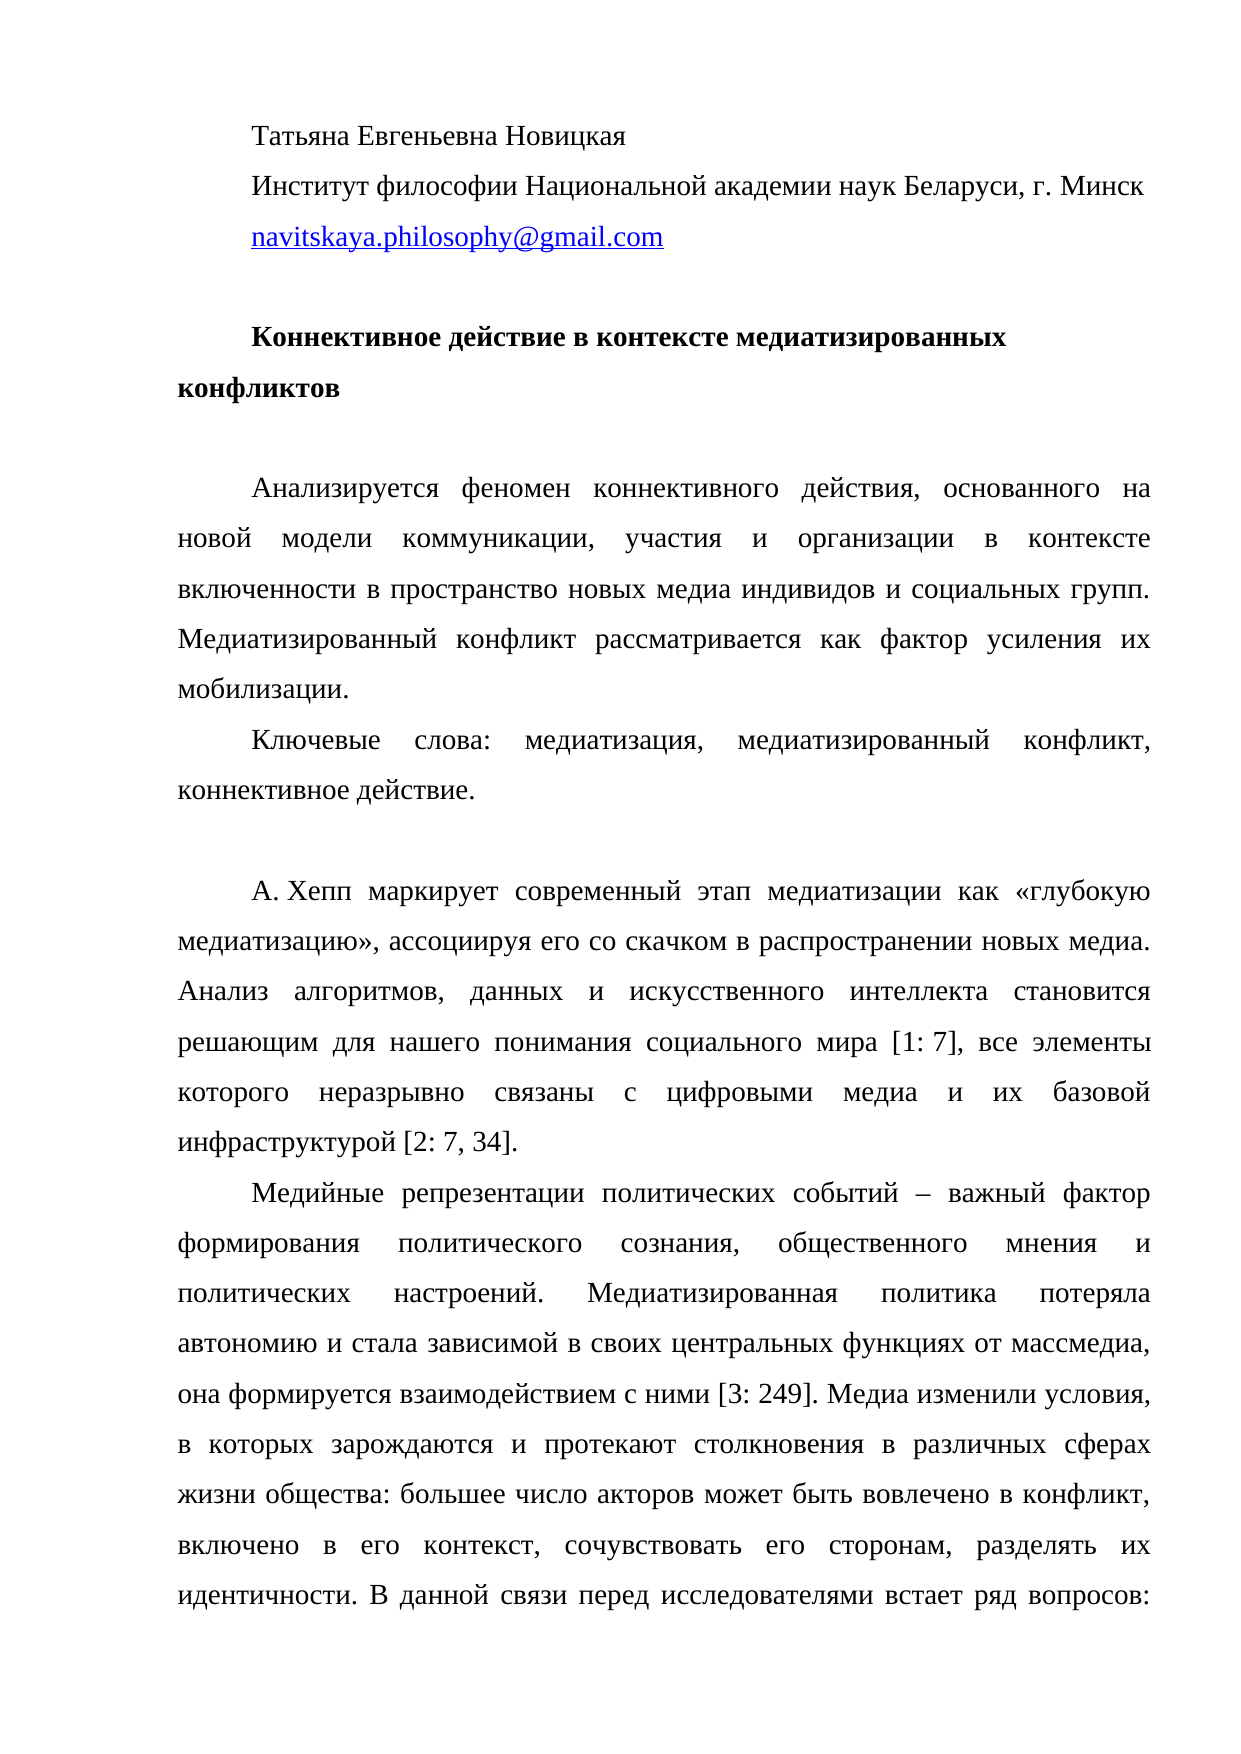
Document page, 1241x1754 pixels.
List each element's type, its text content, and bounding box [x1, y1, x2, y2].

text navitskaya.philosophy@gmail.com [177, 219, 1152, 252]
text Ключевые слова: медиатизация, медиатизированный конфликт, коннективное действие. [177, 722, 1152, 806]
text Коннективное действие в контексте медиатизированных конфликтов [177, 319, 1152, 403]
text А. Хепп маркирует современный этап медиатизации как «глубокую медиатизацию», ассоциируя его со скачком в распространении новых медиа. Анализ алгоритмов, данных и искусственного интеллекта становится решающим для нашего понимания социального мира [1: 7], все элементы которого неразрывно связаны с цифровыми медиа и их базовой инфраструктурой [2: 7, 34]. [177, 873, 1152, 1158]
text Татьяна Евгеньевна Новицкая [177, 118, 1152, 152]
text Институт философии Национальной академии наук Беларуси, г. Минск [177, 168, 1152, 202]
text Анализируется феномен коннективного действия, основанного на новой модели коммуникации, участия и организации в контексте включенности в пространство новых медиа индивидов и социальных групп. Медиатизированный конфликт рассматривается как фактор усиления их мобилизации. [177, 470, 1152, 705]
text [177, 1175, 1152, 1611]
